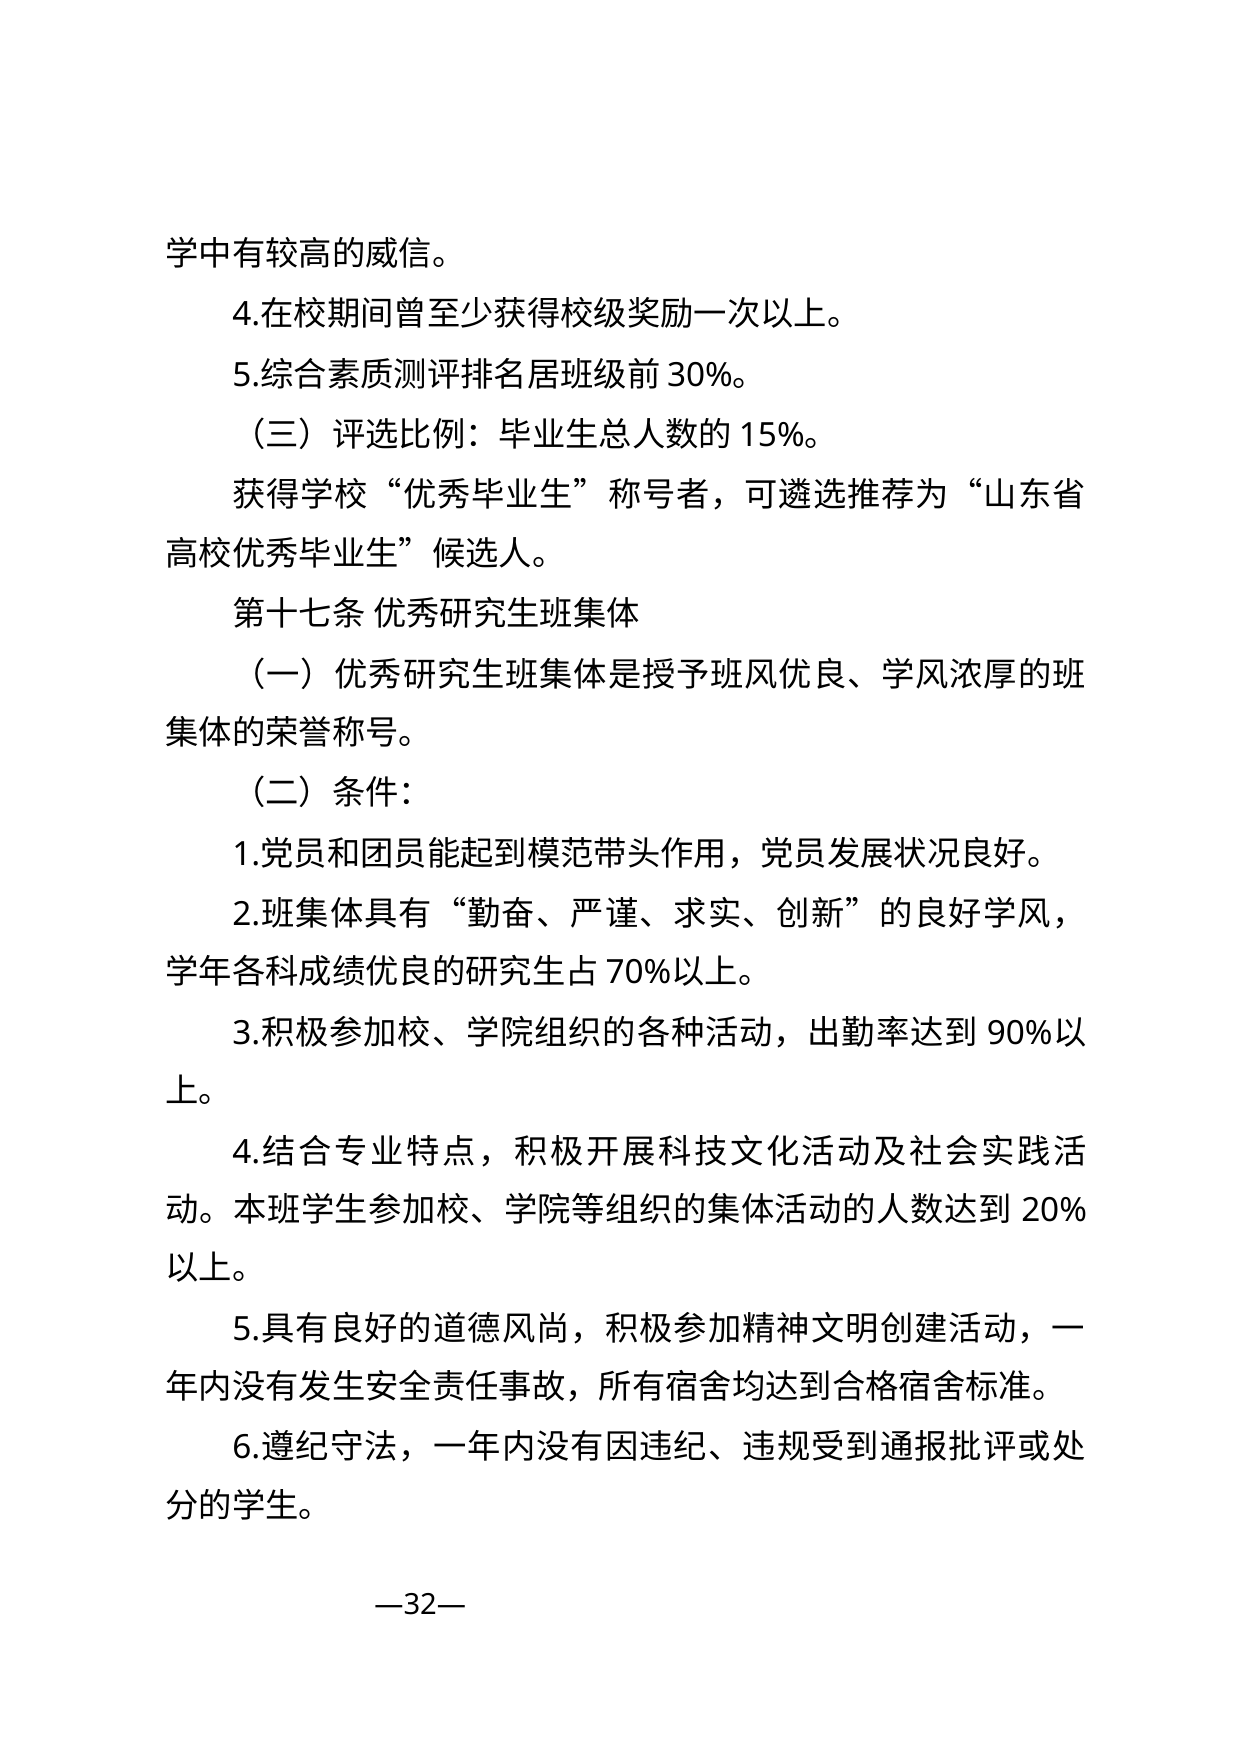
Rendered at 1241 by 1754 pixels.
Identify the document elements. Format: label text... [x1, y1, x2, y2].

text 获得学校“优秀毕业生”称号者，可遴选推荐为“山东省高校优秀毕业生”候选人。 [157, 460, 1095, 579]
text （三）评选比例：毕业生总人数的15%。 [157, 400, 1095, 460]
text 4.结合专业特点，积极开展科技文化活动及社会实践活动。本班学生参加校、学院等组织的集体活动的人数达到20%以上。 [157, 1116, 1095, 1293]
text 4.在校期间曾至少获得校级奖励一次以上。 [157, 279, 1095, 339]
text 5.具有良好的道德风尚，积极参加精神文明创建活动，一年内没有发生安全责任事故，所有宿舍均达到合格宿舍标准。 [157, 1293, 1095, 1412]
text （二）条件： [157, 758, 1095, 818]
text 5.综合素质测评排名居班级前30%。 [157, 339, 1095, 400]
text 3.积极参加校、学院组织的各种活动，出勤率达到90%以上。 [157, 998, 1095, 1116]
text 6.遵纪守法，一年内没有因违纪、违规受到通报批评或处分的学生。 [157, 1412, 1095, 1531]
text 1.党员和团员能起到模范带头作用，党员发展状况良好。 [157, 818, 1095, 879]
text 2.班集体具有“勤奋、严谨、求实、创新”的良好学风，学年各科成绩优良的研究生占70%以上。 [157, 879, 1095, 998]
text 第十七条 优秀研究生班集体 [157, 579, 1095, 639]
text （一）优秀研究生班集体是授予班风优良、学风浓厚的班集体的荣誉称号。 [157, 639, 1095, 758]
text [157, 218, 1095, 279]
